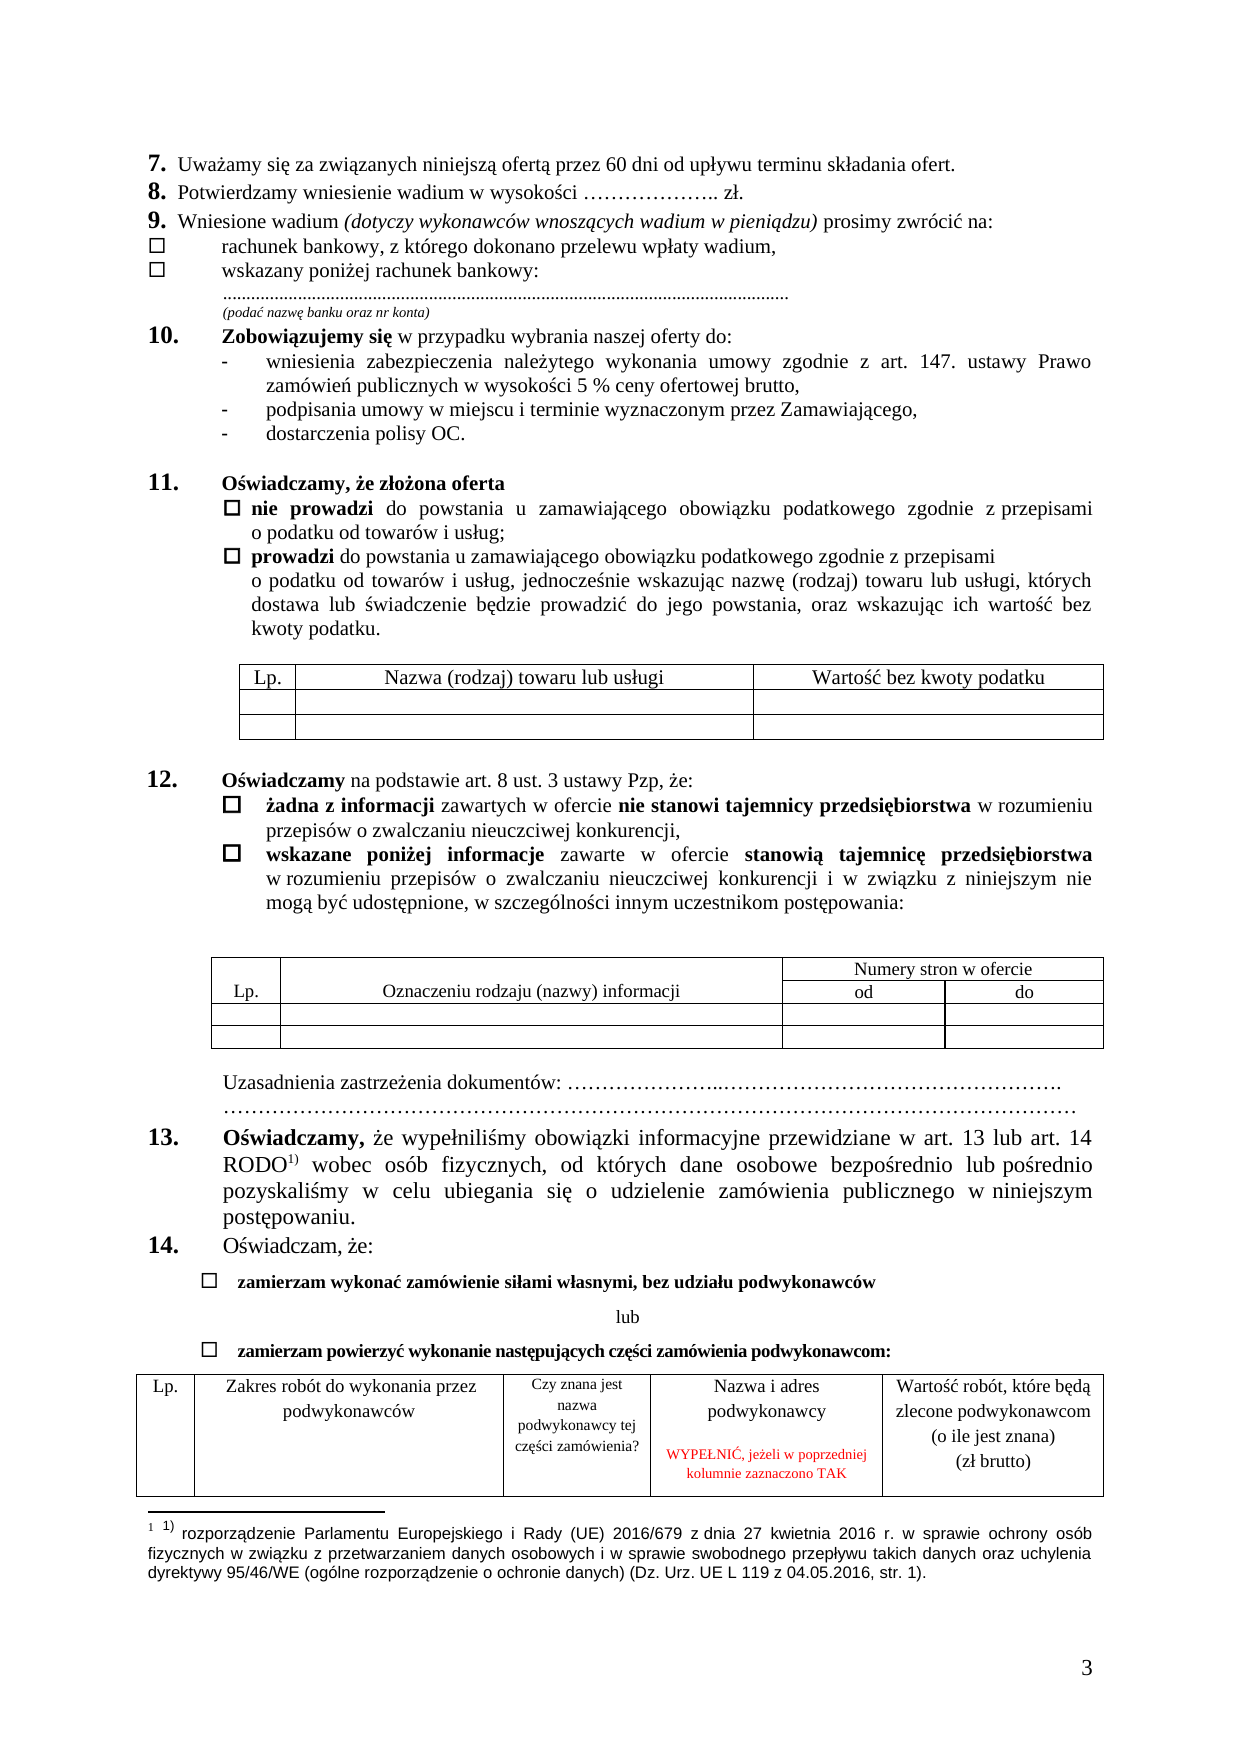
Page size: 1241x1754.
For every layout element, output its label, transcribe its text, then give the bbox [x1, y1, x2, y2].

list ......................................................................................................................... [223, 282, 1093, 303]
list Oświadczamy, że wypełniliśmy obowiązki informacyjne przewidziane w art. 13 lub art. 14 RODO) wobec osób fizycznych, od których dane osobowe bezpośrednio lub pośrednio pozyskaliśmy w celu ubiegania się o udzielenie zamówienia publicznego w niniejszym postępowaniu. [148, 1122, 1093, 1230]
text wskazane poniżej informacje zawarte w ofercie stanowią tajemnicę przedsiębiorstwa w rozumieniu przepisów o zwalczaniu nieuczciwej konkurencji i w związku z niniejszym nie mogą być udostępnione, w szczególności innym uczestnikom postępowania: [221, 842, 1093, 914]
list Oświadczam, że: [148, 1230, 1093, 1258]
list Oświadczamy, że złożona oferta [148, 467, 1093, 496]
table_cell [946, 1026, 1103, 1048]
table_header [504, 1375, 650, 1496]
table_header Oznaczeniu rodzaju (nazwy) informacji [281, 958, 782, 1002]
list Potwierdzamy wniesienie wadium w wysokości ……………….. zł. [148, 176, 1093, 205]
list dostarczenia polisy OC. [221, 421, 1093, 445]
table_cell [946, 1004, 1103, 1025]
list wniesienia zabezpieczenia należytego wykonania umowy zgodnie z art. 147. ustawy Prawo zamówień publicznych w wysokości 5 % ceny ofertowej brutto, [221, 349, 1093, 397]
table_cell [783, 1004, 944, 1025]
list Uzasadnienia zastrzeżenia dokumentów: …………………..…………………………………………. [223, 1070, 1093, 1094]
list Uważamy się za związanych niniejszą ofertą przez 60 dni od upływu terminu składania ofert. [148, 148, 1093, 176]
table_cell [240, 690, 295, 714]
table_cell [783, 1026, 944, 1048]
table_cell [212, 1026, 280, 1048]
text wskazany poniżej rachunek bankowy: [148, 258, 1093, 282]
table_cell [240, 715, 295, 739]
table_cell [754, 715, 1103, 739]
list Zobowiązujemy się w przypadku wybrania naszej oferty do: [148, 320, 1093, 349]
text żadna z informacji zawartych w ofercie nie stanowi tajemnicy przedsiębiorstwa w rozumieniu przepisów o zwalczaniu nieuczciwej konkurencji, [221, 793, 1093, 842]
list nie prowadzi do powstania u zamawiającego obowiązku podatkowego zgodnie z przepisami o podatku od towarów i usług; [223, 496, 1093, 544]
table_cell [296, 715, 753, 739]
text lub [162, 1306, 1093, 1327]
text rachunek bankowy, z którego dokonano przelewu wpłaty wadium, [148, 234, 1093, 258]
table_header Wartość bez kwoty podatku [754, 665, 1103, 689]
list Wniesione wadium (dotyczy wykonawców wnoszących wadium w pieniądzu) prosimy zwrócić na: [148, 205, 1093, 234]
list …………………………………………………………………………………………………………… [223, 1094, 1093, 1118]
table_cell [281, 1026, 782, 1048]
table_header Lp. [240, 665, 295, 689]
table_header Nazwa (rodzaj) towaru lub usługi [296, 665, 753, 689]
table_cell [754, 690, 1103, 714]
table_cell od [783, 981, 944, 1002]
table_cell do [946, 981, 1103, 1002]
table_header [883, 1375, 1103, 1496]
list (podać nazwę banku oraz nr konta) [223, 303, 1093, 320]
list zamierzam powierzyć wykonanie następujących części zamówienia podwykonawcom: [200, 1339, 1093, 1362]
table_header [195, 1375, 503, 1496]
table_header Numery stron w ofercie [783, 958, 1103, 980]
table_header Lp. [212, 958, 280, 1002]
list Oświadczamy na podstawie art. 8 ust. 3 ustawy Pzp, że: [146, 764, 1093, 793]
table_cell [212, 1004, 280, 1025]
list zamierzam wykonać zamówienie siłami własnymi, bez udziału podwykonawców [200, 1271, 1093, 1293]
table_cell [296, 690, 753, 714]
list podpisania umowy w miejscu i terminie wyznaczonym przez Zamawiającego, [221, 397, 1093, 421]
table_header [651, 1375, 882, 1496]
list o podatku od towarów i usług, jednocześnie wskazując nazwę (rodzaj) towaru lub usługi, których dostawa lub świadczenie będzie prowadzić do jego powstania, oraz wskazując ich wartość bez kwoty podatku. [251, 568, 1093, 640]
list prowadzi do powstania u zamawiającego obowiązku podatkowego zgodnie z przepisami [223, 544, 1093, 568]
table_cell [281, 1004, 782, 1025]
table_header Lp. [137, 1375, 194, 1496]
